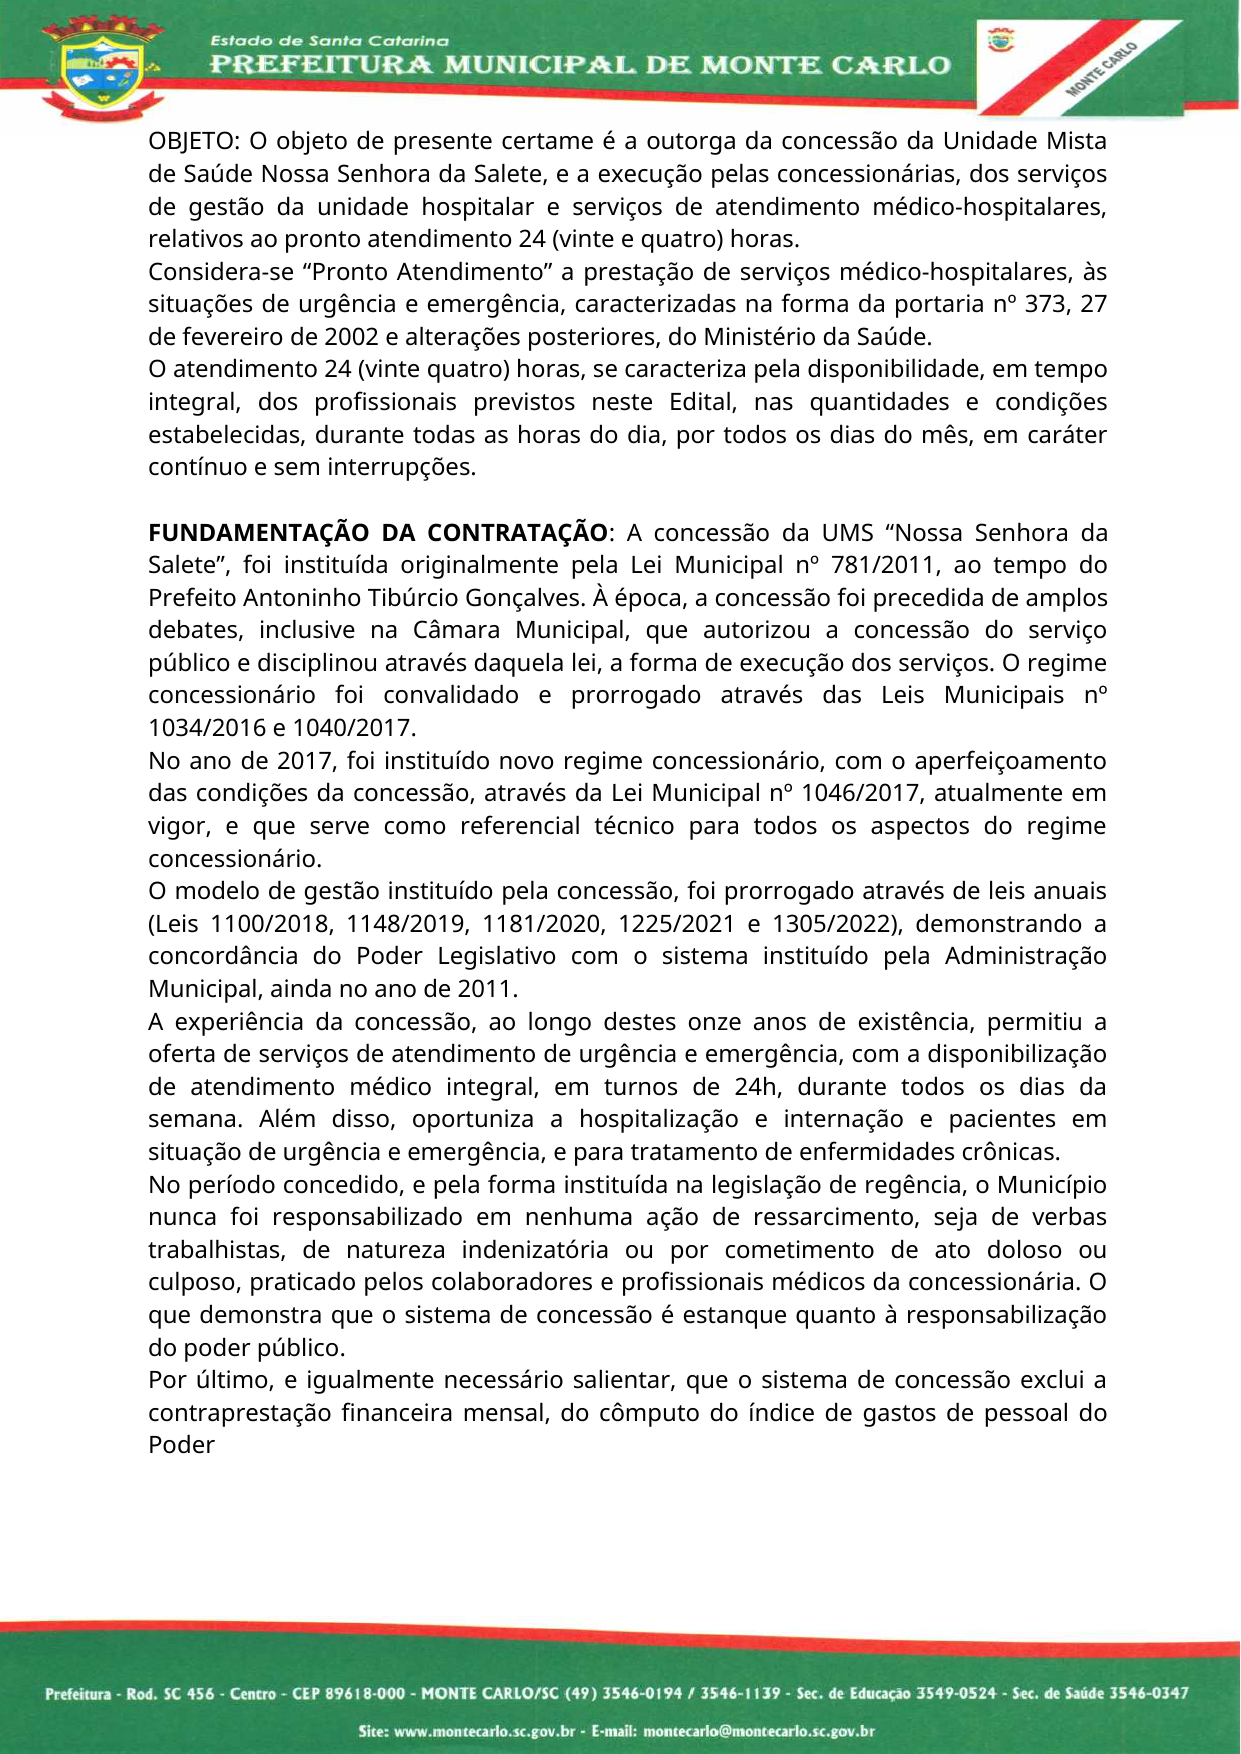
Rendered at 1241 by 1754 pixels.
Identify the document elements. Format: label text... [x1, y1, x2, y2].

text Considera-se “Pronto Atendimento” a prestação de serviços médico-hospitalares, às situações de urgência e emergência, caracterizadas na forma da portaria nº 373, 27 de fevereiro de 2002 e alterações posteriores, do Ministério da Saúde. [148, 254, 1109, 352]
text A experiência da concessão, ao longo destes onze anos de existência, permitiu a oferta de serviços de atendimento de urgência e emergência, com a disponibilização de atendimento médico integral, em turnos de 24h, durante todos os dias da semana. Além disso, oportuniza a hospitalização e internação e pacientes em situação de urgência e emergência, e para tratamento de enfermidades crônicas. [148, 1004, 1109, 1167]
text OBJETO: O objeto de presente certame é a outorga da concessão da Unidade Mista de Saúde Nossa Senhora da Salete, e a execução pelas concessionárias, dos serviços de gestão da unidade hospitalar e serviços de atendimento médico-hospitalares, relativos ao pronto atendimento 24 (vinte e quatro) horas. [148, 124, 1109, 254]
text Por último, e igualmente necessário salientar, que o sistema de concessão exclui a contraprestação financeira mensal, do cômputo do índice de gastos de pessoal do Poder [148, 1363, 1109, 1461]
text FUNDAMENTAÇÃO DA CONTRATAÇÃO: A concessão da UMS “Nossa Senhora da Salete”, foi instituída originalmente pela Lei Municipal nº 781/2011, ao tempo do Prefeito Antoninho Tibúrcio Gonçalves. À época, a concessão foi precedida de amplos debates, inclusive na Câmara Municipal, que autorizou a concessão do serviço público e disciplinou através daquela lei, a forma de execução dos serviços. O regime concessionário foi convalidado e prorrogado através das Leis Municipais nº 1034/2016 e 1040/2017. [148, 515, 1109, 743]
text No ano de 2017, foi instituído novo regime concessionário, com o aperfeiçoamento das condições da concessão, através da Lei Municipal nº 1046/2017, atualmente em vigor, e que serve como referencial técnico para todos os aspectos do regime concessionário. [148, 743, 1109, 874]
picture [0, 0, 1241, 135]
picture [0, 1616, 1241, 1754]
text O modelo de gestão instituído pela concessão, foi prorrogado através de leis anuais (Leis 1100/2018, 1148/2019, 1181/2020, 1225/2021 e 1305/2022), demonstrando a concordância do Poder Legislativo com o sistema instituído pela Administração Municipal, ainda no ano de 2011. [148, 874, 1109, 1004]
text No período concedido, e pela forma instituída na legislação de regência, o Município nunca foi responsabilizado em nenhuma ação de ressarcimento, seja de verbas trabalhistas, de natureza indenizatória ou por cometimento de ato doloso ou culposo, praticado pelos colaboradores e profissionais médicos da concessionária. O que demonstra que o sistema de concessão é estanque quanto à responsabilização do poder público. [148, 1167, 1109, 1363]
text O atendimento 24 (vinte quatro) horas, se caracteriza pela disponibilidade, em tempo integral, dos profissionais previstos neste Edital, nas quantidades e condições estabelecidas, durante todas as horas do dia, por todos os dias do mês, em caráter contínuo e sem interrupções. [148, 352, 1109, 483]
